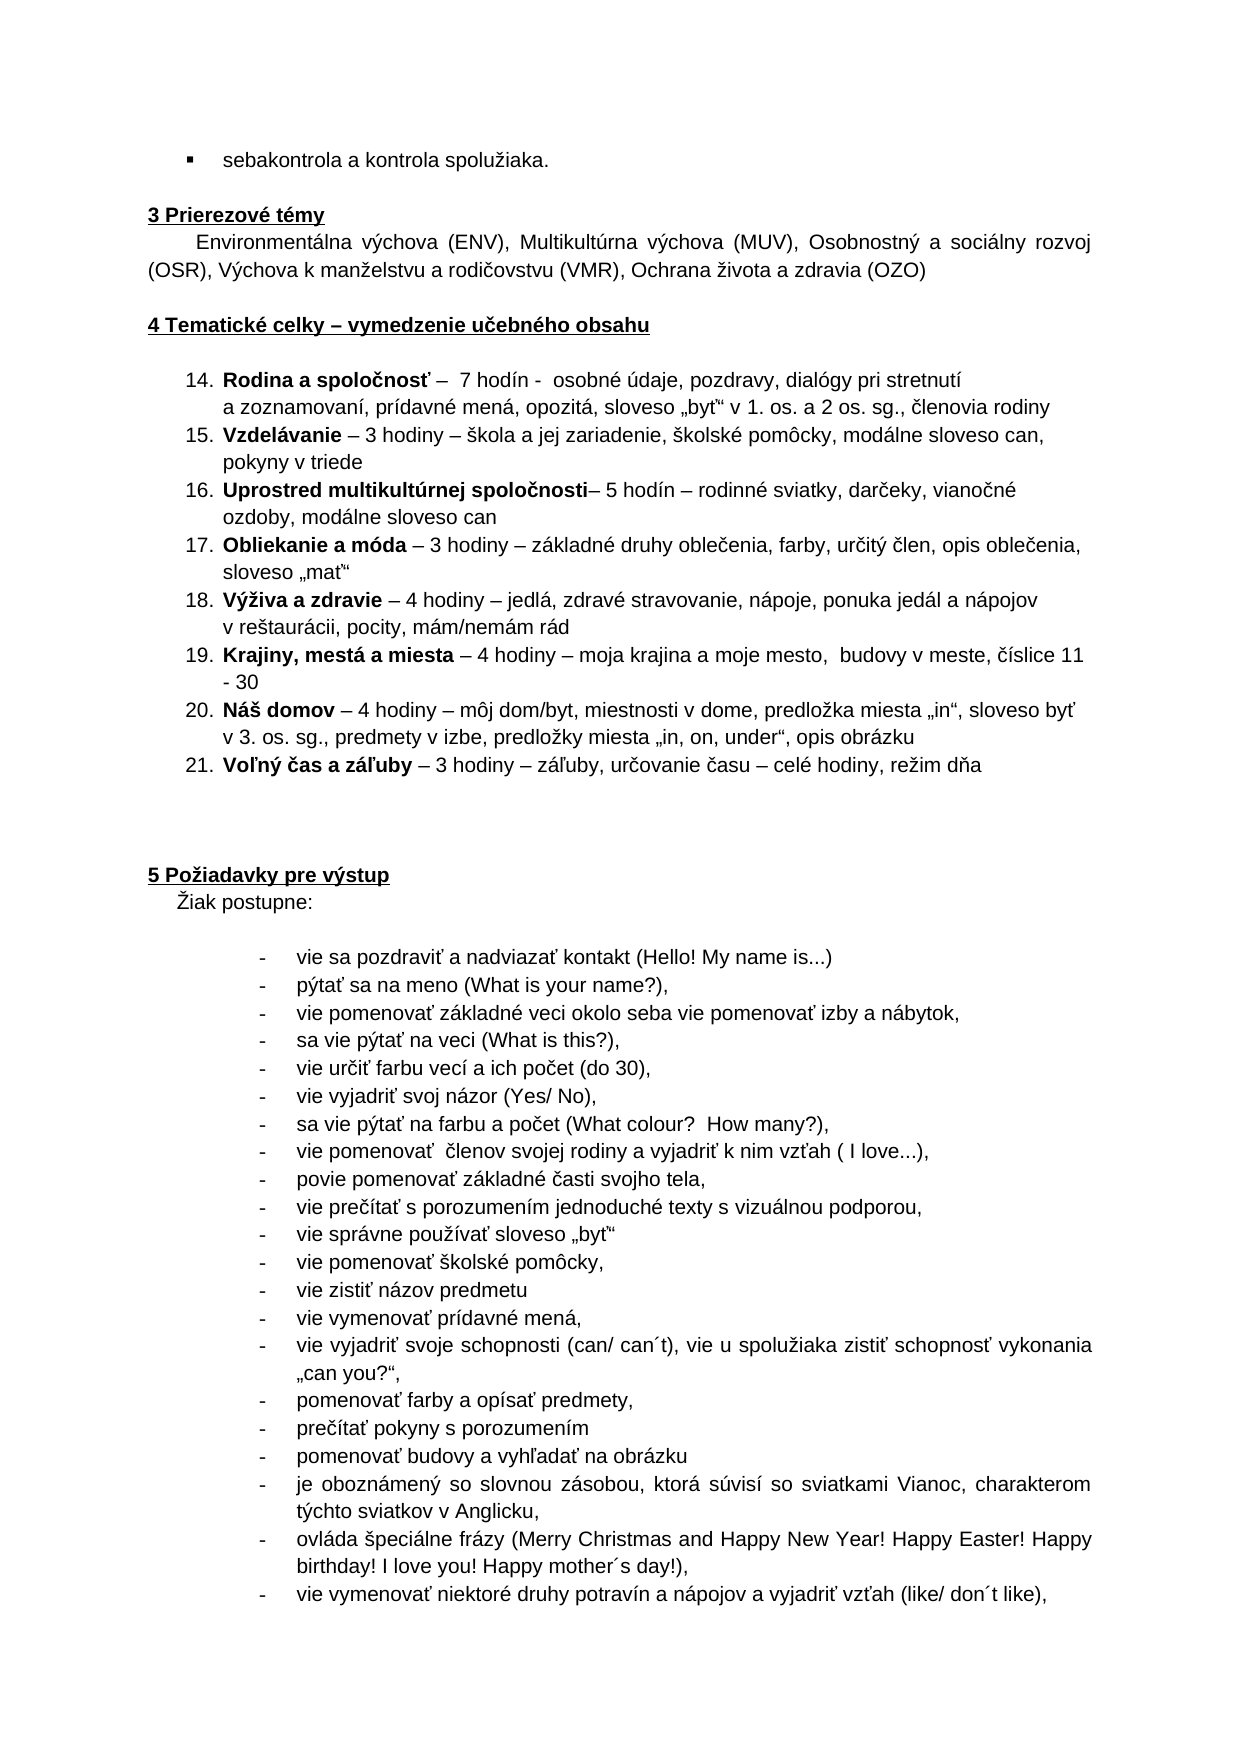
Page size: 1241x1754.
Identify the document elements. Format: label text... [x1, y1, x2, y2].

list prečítať pokyny s porozumením [259, 1416, 1093, 1440]
list vie vyjadriť svoj názor (Yes/ No), [259, 1084, 1093, 1108]
list Voľný čas a záľuby – 3 hodiny – záľuby, určovanie času – celé hodiny, režim dňa [185, 753, 1093, 777]
list Výživa a zdravie – 4 hodiny – jedlá, zdravé stravovanie, nápoje, ponuka jedál a nápojov v reštaurácii, pocity, mám/nemám rád [185, 588, 1093, 639]
list Krajiny, mestá a miesta – 4 hodiny – moja krajina a moje mesto, budovy v meste, číslice 11 - 30 [185, 643, 1093, 694]
list Vzdelávanie – 3 hodiny – škola a jej zariadenie, školské pomôcky, modálne sloveso can, pokyny v triede [185, 423, 1093, 474]
list vie prečítať s porozumením jednoduché texty s vizuálnou podporou, [259, 1194, 1093, 1219]
list Rodina a spoločnosť – 7 hodín - osobné údaje, pozdravy, dialógy pri stretnutí a zoznamovaní, prídavné mená, opozitá, sloveso „byť“ v 1. os. a 2 os. sg., členovia rodiny [185, 368, 1093, 419]
list sa vie pýtať na farbu a počet (What colour? How many?), [259, 1111, 1093, 1136]
list vie pomenovať členov svojej rodiny a vyjadriť k nim vzťah ( I love...), [259, 1139, 1093, 1163]
list vie pomenovať školské pomôcky, [259, 1250, 1093, 1274]
list pomenovať budovy a vyhľadať na obrázku [259, 1444, 1093, 1468]
list vie vymenovať niektoré druhy potravín a nápojov a vyjadriť vzťah (like/ don´t like), [259, 1582, 1093, 1606]
list ovláda špeciálne frázy (Merry Christmas and Happy New Year! Happy Easter! Happy birthday! I love you! Happy mother´s day!), [259, 1527, 1093, 1578]
list Uprostred multikultúrnej spoločnosti– 5 hodín – rodinné sviatky, darčeky, vianočné ozdoby, modálne sloveso can [185, 478, 1093, 529]
list vie určiť farbu vecí a ich počet (do 30), [259, 1056, 1093, 1080]
list vie vyjadriť svoje schopnosti (can/ can´t), vie u spolužiaka zistiť schopnosť vykonania „can you?“, [259, 1333, 1093, 1385]
list je oboznámený so slovnou zásobou, ktorá súvisí so sviatkami Vianoc, charakterom týchto sviatkov v Anglicku, [259, 1471, 1093, 1523]
list vie pomenovať základné veci okolo seba vie pomenovať izby a nábytok, [259, 1001, 1093, 1025]
list Obliekanie a móda – 3 hodiny – základné druhy oblečenia, farby, určitý člen, opis oblečenia, sloveso „mať“ [185, 533, 1093, 584]
text 5 Požiadavky pre výstup [148, 863, 1093, 887]
list pomenovať farby a opísať predmety, [259, 1388, 1093, 1412]
list vie zistiť názov predmetu [259, 1278, 1093, 1302]
list sa vie pýtať na veci (What is this?), [259, 1028, 1093, 1052]
text Žiak postupne: [148, 890, 1093, 914]
list vie vymenovať prídavné mená, [259, 1305, 1093, 1329]
list vie sa pozdraviť a nadviazať kontakt (Hello! My name is...) [259, 945, 1093, 969]
list vie správne používať sloveso „byť“ [259, 1222, 1093, 1246]
list pýtať sa na meno (What is your name?), [259, 973, 1093, 997]
list sebakontrola a kontrola spolužiaka. [185, 148, 1093, 172]
list Náš domov – 4 hodiny – môj dom/byt, miestnosti v dome, predložka miesta „in“, sloveso byť v 3. os. sg., predmety v izbe, predložky miesta „in, on, under“, opis obrázku [185, 698, 1093, 749]
list Environmentálna výchova (ENV), Multikultúrna výchova (MUV), Osobnostný a sociálny rozvoj (OSR), Výchova k manželstvu a rodičovstvu (VMR), Ochrana života a zdravia (OZO) [148, 230, 1093, 282]
list povie pomenovať základné časti svojho tela, [259, 1167, 1093, 1191]
list 4 Tematické celky – vymedzenie učebného obsahu [148, 313, 1093, 337]
list 3 Prierezové témy [148, 203, 1093, 227]
